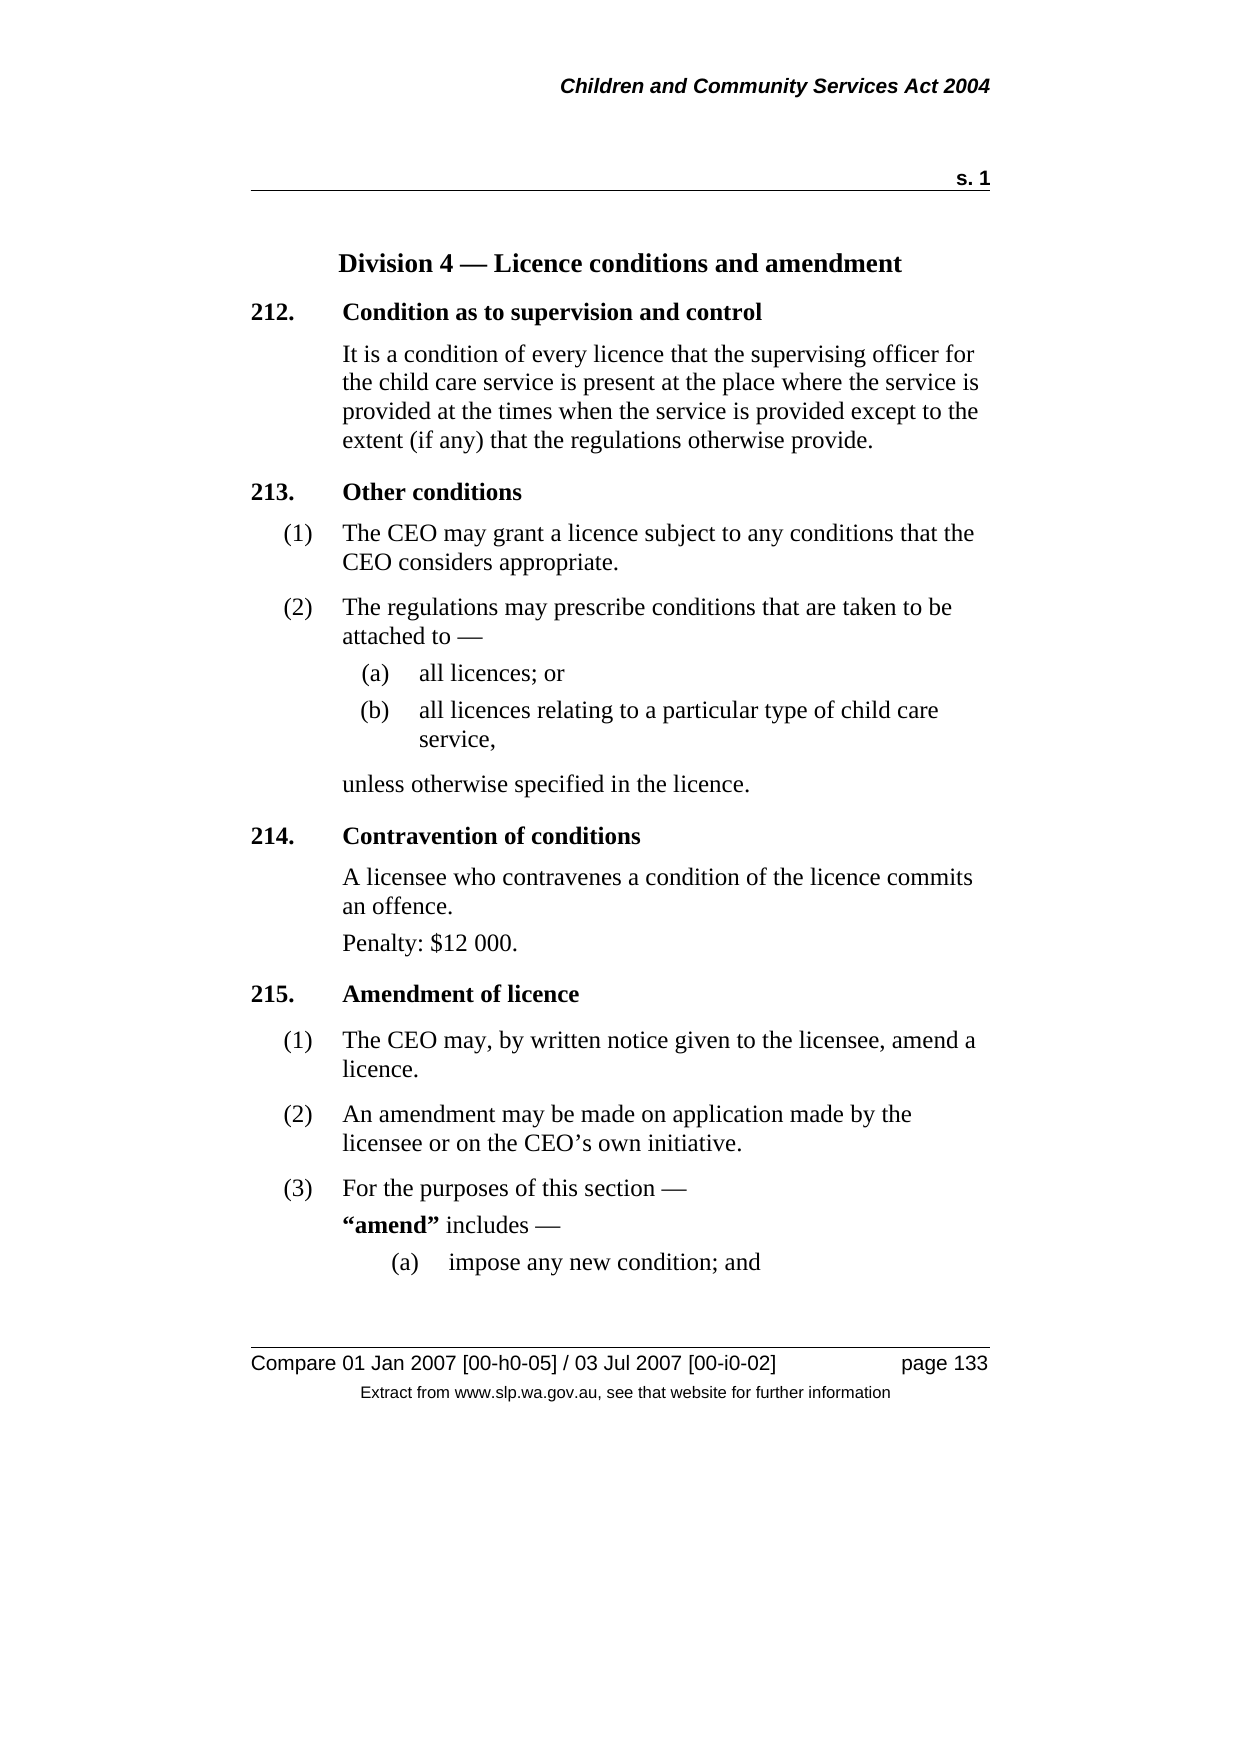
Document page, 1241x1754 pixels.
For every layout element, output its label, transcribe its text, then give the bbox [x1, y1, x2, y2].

text (a) impose any new condition; and [251, 1247, 990, 1276]
text (b) all licences relating to a particular type of child care service, [251, 695, 990, 752]
text It is a condition of every licence that the supervising officer for the child care service is present at the place where the service is provided at the times when the service is provided except to the extent (if any) that the regulations otherwise provide. [251, 339, 990, 454]
text (1) The CEO may, by written notice given to the licensee, amend a licence. [251, 1025, 990, 1082]
text (2) The regulations may prescribe conditions that are taken to be attached to — [251, 592, 990, 649]
text unless otherwise specified in the licence. [251, 769, 990, 798]
text (3) For the purposes of this section — [251, 1173, 990, 1202]
subtitle 212. Condition as to supervision and control [251, 297, 990, 326]
subtitle 215. Amendment of licence [251, 979, 990, 1008]
text (1) The CEO may grant a licence subject to any conditions that the CEO considers appropriate. [251, 518, 990, 575]
subtitle Division 4 — Licence conditions and amendment [251, 247, 990, 279]
subtitle 214. Contravention of conditions [251, 821, 990, 849]
text (2) An amendment may be made on application made by the licensee or on the CEO’s own initiative. [251, 1099, 990, 1157]
text “amend” includes — [251, 1210, 990, 1239]
text (a) all licences; or [251, 658, 990, 687]
subtitle 213. Other conditions [251, 477, 990, 505]
text A licensee who contravenes a condition of the licence commits an offence. [251, 862, 990, 919]
text Penalty: $12 000. [251, 928, 990, 957]
